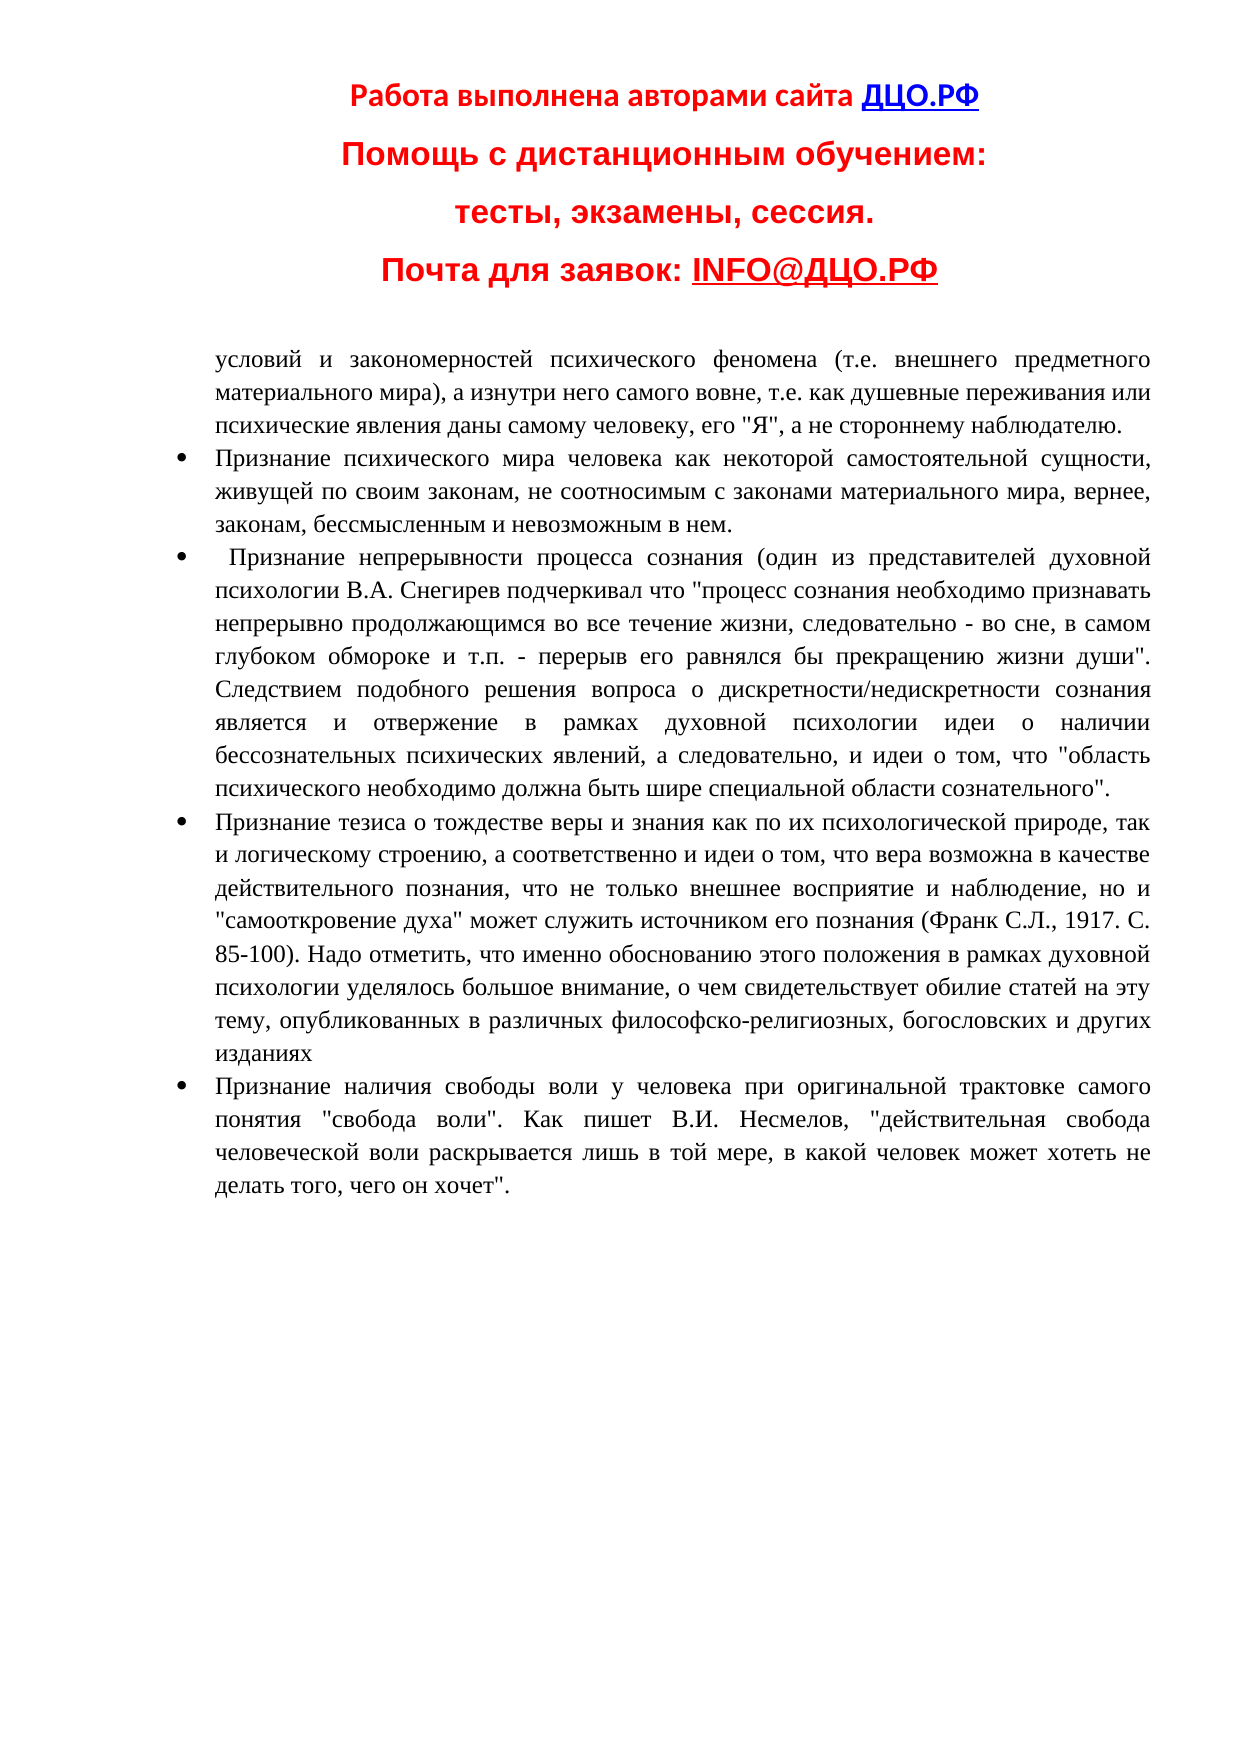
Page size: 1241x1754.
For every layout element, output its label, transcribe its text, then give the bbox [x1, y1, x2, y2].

list Признание наличия свободы воли у человека при оригинальной трактовке самого понятия "свобода воли". Как пишет В.И. Несмелов, "действительная свобода человеческой воли раскрывается лишь в той мере, в какой человек может хотеть не делать того, чего он хочет". [177, 1071, 1152, 1198]
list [177, 344, 1152, 439]
list Признание непрерывности процесса сознания (один из представителей духовной психологии В.А. Снегирев подчеркивал что "процесс сознания необходимо признавать непрерывно продолжающимся во все течение жизни, следовательно - во сне, в самом глубоком обмороке и т.п. - перерыв его равнялся бы прекращению жизни души". Следствием подобного решения вопроса о дискретности/недискретности сознания является и отвержение в рамках духовной психологии идеи о наличии бессознательных психических явлений, а следовательно, и идеи о том, что "область психического необходимо должна быть шире специальной области сознательного". [177, 542, 1152, 802]
list Признание тезиса о тождестве веры и знания как по их психологической природе, так и логическому строению, а соответственно и идеи о том, что вера возможна в качестве действительного познания, что не только внешнее восприятие и наблюдение, но и "самооткровение духа" может служить источником его познания (Франк С.Л., 1917. С. 85-100). Надо отметить, что именно обоснованию этого положения в рамках духовной психологии уделялось большое внимание, о чем свидетельствует обилие статей на эту тему, опубликованных в различных философско-религиозных, богословских и других изданиях [177, 807, 1152, 1066]
list Признание психического мира человека как некоторой самостоятельной сущности, живущей по своим законам, не соотносимым с законами материального мира, вернее, законам, бессмысленным и невозможным в нем. [177, 443, 1152, 538]
